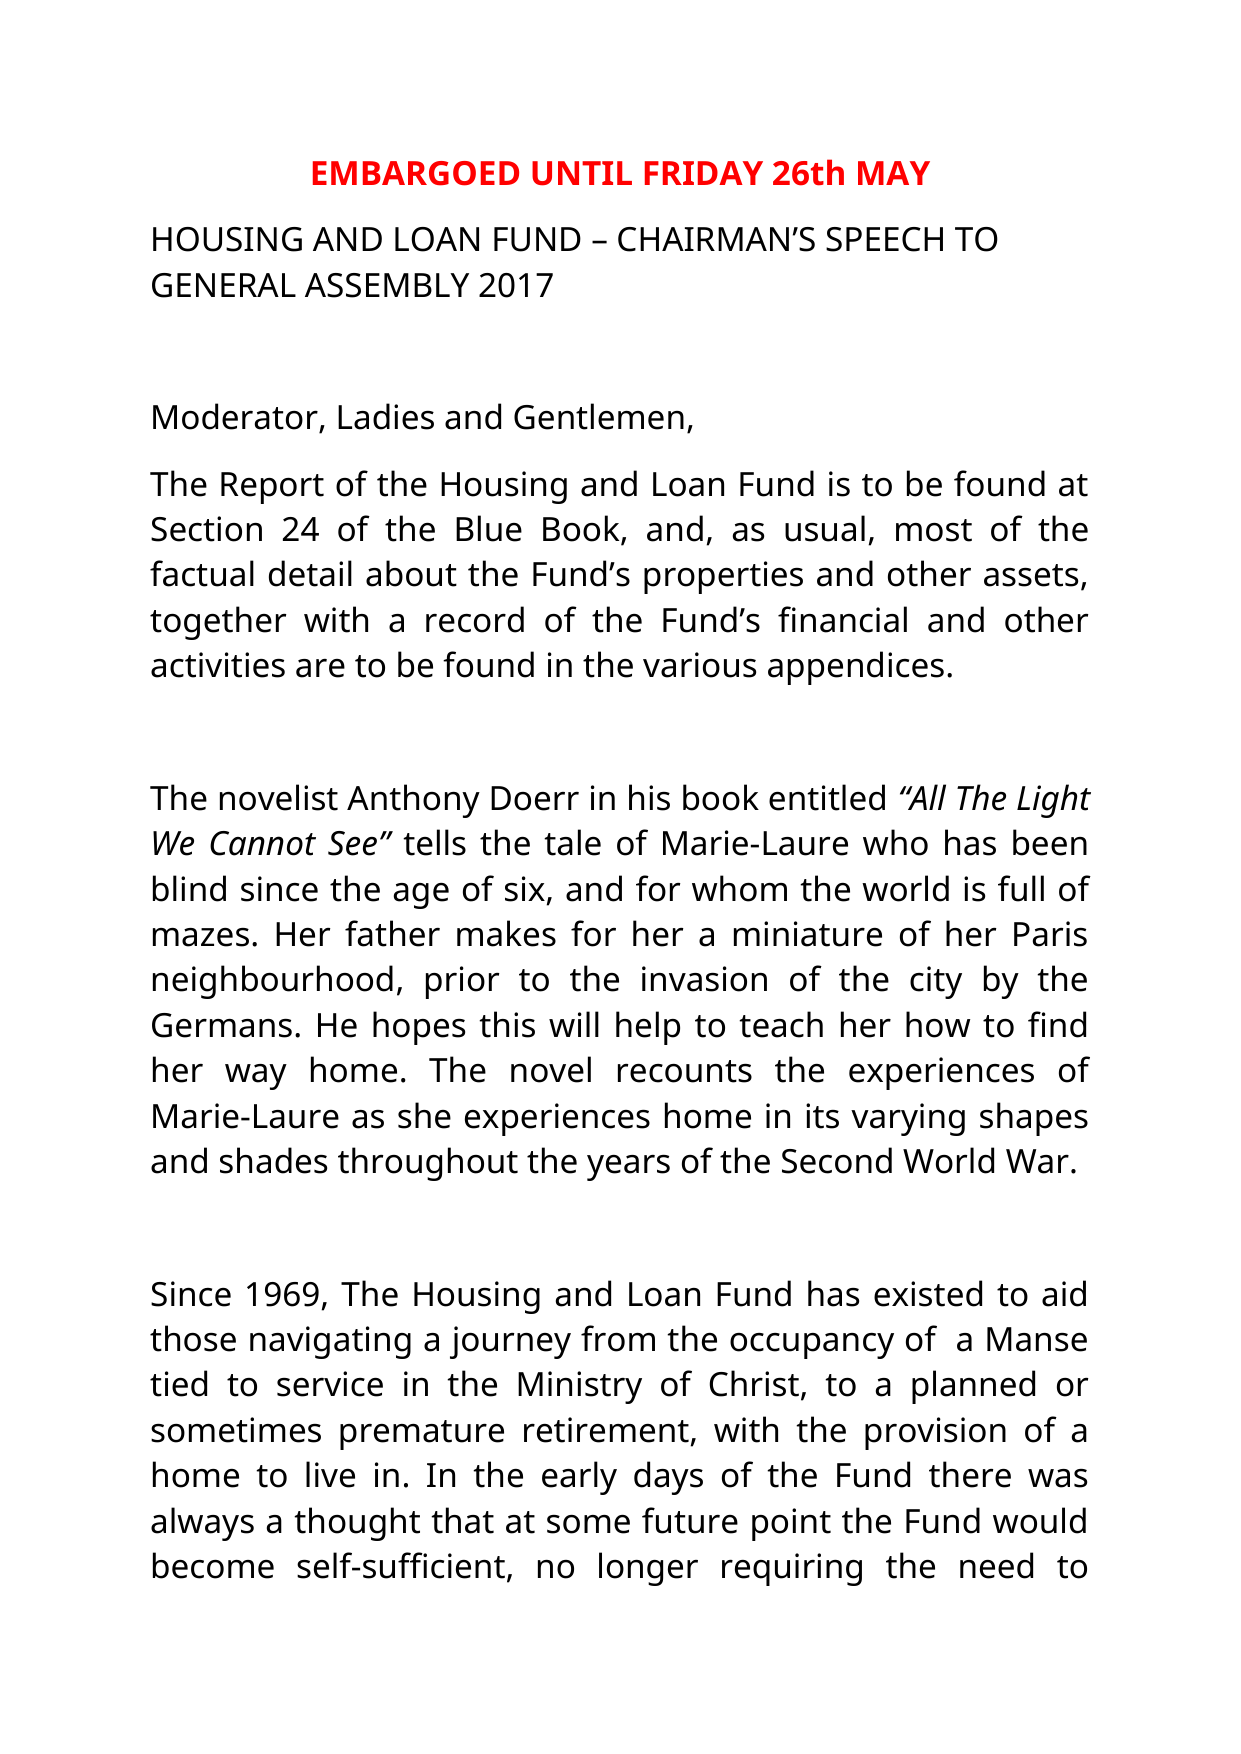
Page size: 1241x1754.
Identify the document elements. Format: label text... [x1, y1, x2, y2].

text EMBARGOED UNTIL FRIDAY 26th MAY [150, 150, 1090, 195]
text The novelist Anthony Doerr in his book entitled “All The Light We Cannot See” tells the tale of Marie-Laure who has been blind since the age of six, and for whom the world is full of mazes. Her father makes for her a miniature of her Paris neighbourhood, prior to the invasion of the city by the Germans. He hopes this will help to teach her how to find her way home. The novel recounts the experiences of Marie-Laure as she experiences home in its varying shapes and shades throughout the years of the Second World War. [150, 774, 1090, 1183]
text Moderator, Ladies and Gentlemen, [150, 394, 1090, 439]
text The Report of the Housing and Loan Fund is to be found at Section 24 of the Blue Book, and, as usual, most of the factual detail about the Fund’s properties and other assets, together with a record of the Fund’s financial and other activities are to be found in the various appendices. [150, 460, 1090, 687]
text HOUSING AND LOAN FUND – CHAIRMAN’S SPEECH TO GENERAL ASSEMBLY 2017 [150, 216, 1090, 307]
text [150, 1270, 1090, 1588]
